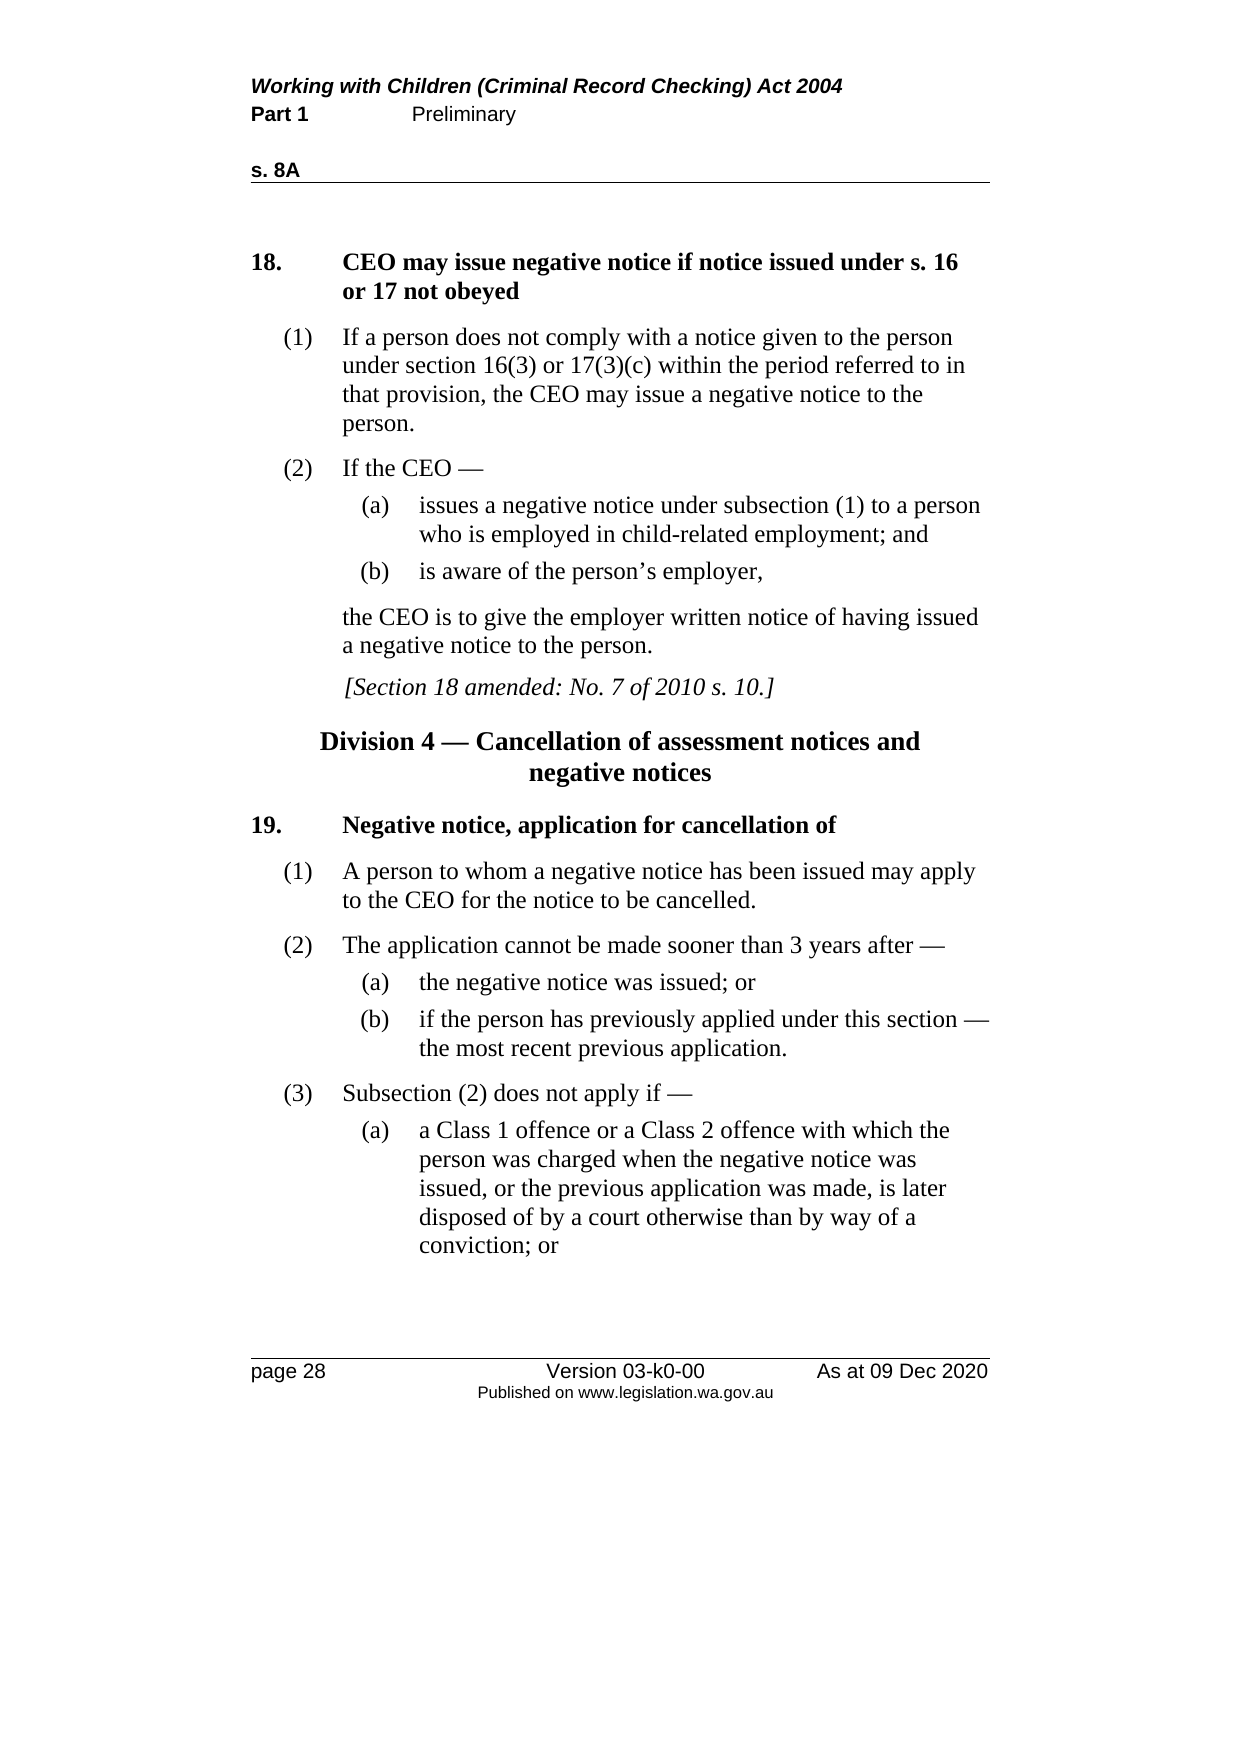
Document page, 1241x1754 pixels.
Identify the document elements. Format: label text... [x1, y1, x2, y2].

text the CEO is to give the employer written notice of having issued a negative notice to the person. [251, 602, 990, 659]
subtitle 18. CEO may issue negative notice if notice issued under s. 16 or 17 not obeyed [251, 247, 990, 305]
subtitle 19. Negative notice, application for cancellation of [251, 811, 990, 839]
text (2) If the CEO — [251, 453, 990, 482]
text [Section 18 amended: No. 7 of 2010 s. 10.] [251, 672, 990, 700]
text (b) if the person has previously applied under this section — the most recent previous application. [251, 1004, 990, 1062]
text (1) If a person does not comply with a notice given to the person under section 16(3) or 17(3)(c) within the period referred to in that provision, the CEO may issue a negative notice to the person. [251, 322, 990, 437]
text (a) a Class 1 offence or a Class 2 offence with which the person was charged when the negative notice was issued, or the previous application was made, is later disposed of by a court otherwise than by way of a conviction; or [251, 1116, 990, 1259]
text (a) the negative notice was issued; or [251, 967, 990, 996]
text (2) The application cannot be made sooner than 3 years after — [251, 930, 990, 959]
text (b) is aware of the person’s employer, [251, 556, 990, 585]
text (3) Subsection (2) does not apply if — [251, 1078, 990, 1107]
subtitle Division 4 — Cancellation of assessment notices and negative notices [251, 725, 990, 788]
text (1) A person to whom a negative notice has been issued may apply to the CEO for the notice to be cancelled. [251, 856, 990, 913]
text (a) issues a negative notice under subsection (1) to a person who is employed in child-related employment; and [251, 490, 990, 548]
